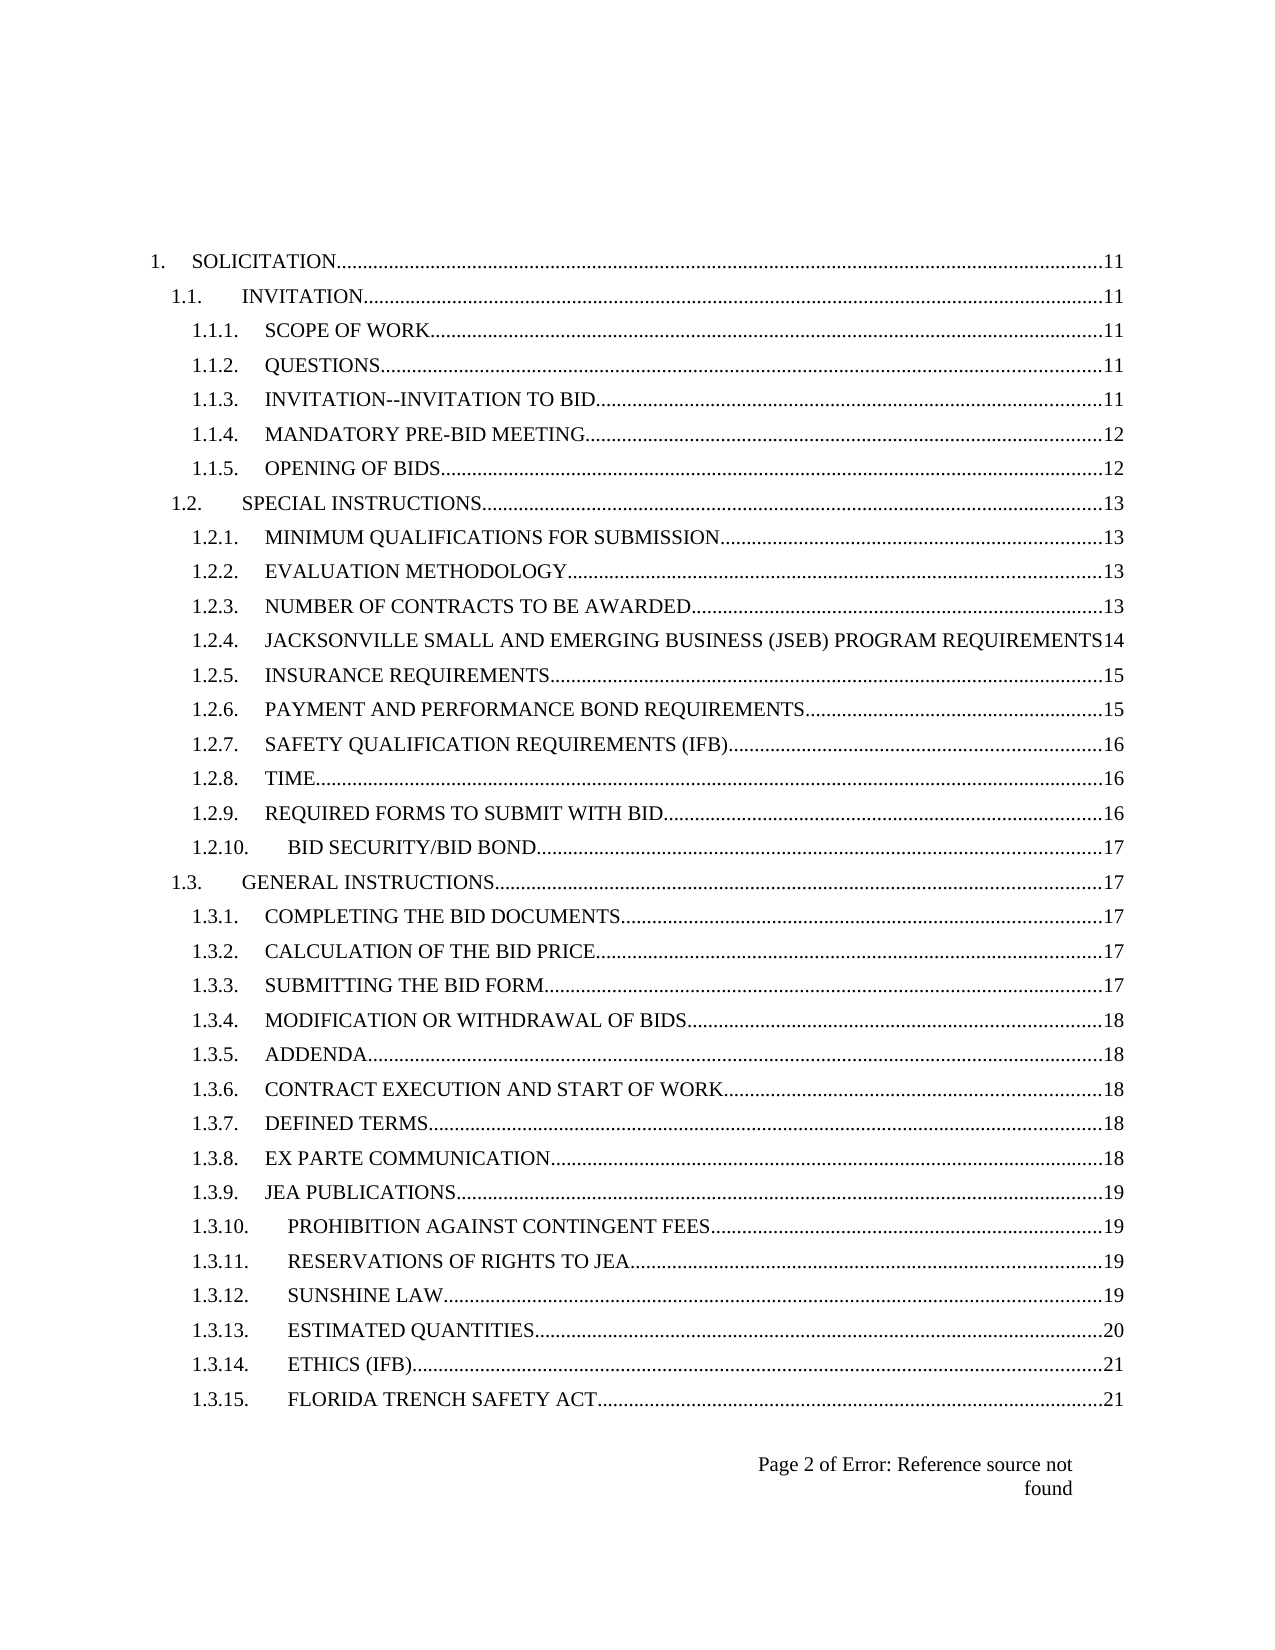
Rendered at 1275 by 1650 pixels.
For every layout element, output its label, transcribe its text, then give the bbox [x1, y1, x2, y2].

text 1.1.5. OPENING OF BIDS 12 [192, 456, 1125, 480]
text 1.3.14. ETHICS (IFB) 21 [192, 1352, 1125, 1376]
text 1.2.1. MINIMUM QUALIFICATIONS FOR SUBMISSION 13 [192, 525, 1125, 549]
text 1.2.9. REQUIRED FORMS TO SUBMIT WITH BID 16 [192, 801, 1125, 825]
text 1.2.4. JACKSONVILLE SMALL AND EMERGING BUSINESS (JSEB) PROGRAM REQUIREMENTS 14 [192, 628, 1125, 652]
text 1.3. GENERAL INSTRUCTIONS 17 [171, 870, 1125, 894]
text 1.2.8. TIME 16 [192, 766, 1125, 790]
text 1.1. INVITATION 11 [171, 283, 1125, 308]
text 1.1.4. MANDATORY PRE-BID MEETING 12 [192, 421, 1125, 446]
text 1.3.6. CONTRACT EXECUTION AND START OF WORK 18 [192, 1077, 1125, 1101]
text 1.3.4. MODIFICATION OR WITHDRAWAL OF BIDS 18 [192, 1008, 1125, 1032]
text 1.3.3. SUBMITTING THE BID FORM 17 [192, 973, 1125, 997]
text 1.3.11. RESERVATIONS OF RIGHTS TO JEA 19 [192, 1249, 1125, 1273]
text 1.3.5. ADDENDA 18 [192, 1042, 1125, 1066]
text 1. SOLICITATION 11 [150, 249, 1125, 273]
text 1.3.9. JEA PUBLICATIONS 19 [192, 1180, 1125, 1204]
text 1.1.1. SCOPE OF WORK 11 [192, 318, 1125, 342]
text 1.1.3. INVITATION--INVITATION TO BID 11 [192, 387, 1125, 411]
text 1.2.3. NUMBER OF CONTRACTS TO BE AWARDED 13 [192, 594, 1125, 618]
text 1.1.2. QUESTIONS 11 [192, 352, 1125, 377]
text 1.2.2. EVALUATION METHODOLOGY 13 [192, 559, 1125, 583]
text 1.3.7. DEFINED TERMS 18 [192, 1111, 1125, 1135]
text 1.2.5. INSURANCE REQUIREMENTS 15 [192, 663, 1125, 687]
text 1.3.10. PROHIBITION AGAINST CONTINGENT FEES 19 [192, 1214, 1125, 1238]
text 1.2. SPECIAL INSTRUCTIONS 13 [171, 490, 1125, 514]
text 1.3.2. CALCULATION OF THE BID PRICE 17 [192, 939, 1125, 963]
text 1.3.13. ESTIMATED QUANTITIES 20 [192, 1318, 1125, 1342]
text 1.2.7. SAFETY QUALIFICATION REQUIREMENTS (IFB) 16 [192, 732, 1125, 756]
text 1.3.8. EX PARTE COMMUNICATION 18 [192, 1146, 1125, 1169]
text 1.3.1. COMPLETING THE BID DOCUMENTS 17 [192, 904, 1125, 928]
text 1.2.10. BID SECURITY/BID BOND 17 [192, 835, 1125, 859]
text 1.2.6. PAYMENT AND PERFORMANCE BOND REQUIREMENTS 15 [192, 697, 1125, 721]
text 1.3.15. FLORIDA TRENCH SAFETY ACT 21 [192, 1387, 1125, 1411]
text 1.3.12. SUNSHINE LAW 19 [192, 1283, 1125, 1307]
